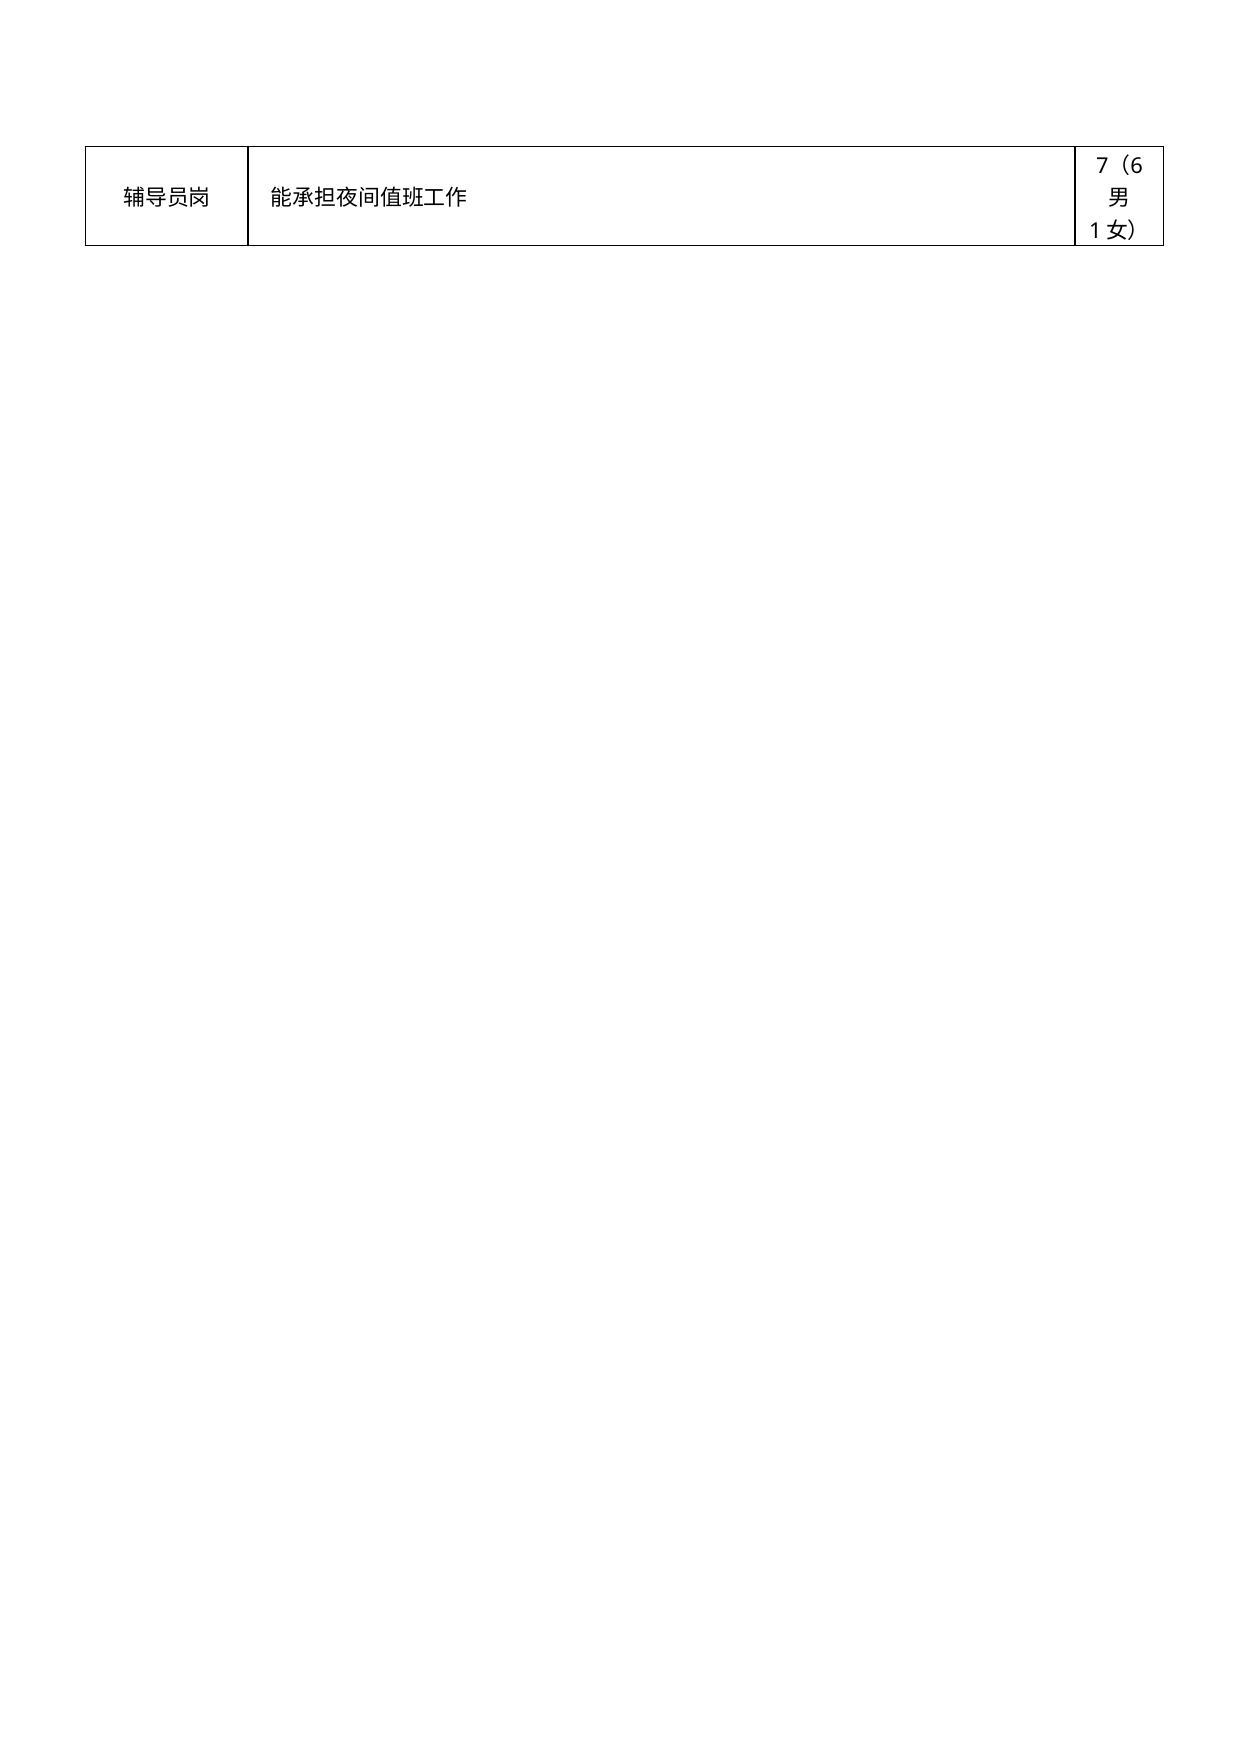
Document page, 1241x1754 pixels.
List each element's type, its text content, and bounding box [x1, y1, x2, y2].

table_cell 能承担夜间值班工作 [249, 147, 1074, 245]
table_cell 辅导员岗 [86, 147, 247, 245]
table_cell 7（6男 1女） [1076, 147, 1163, 245]
